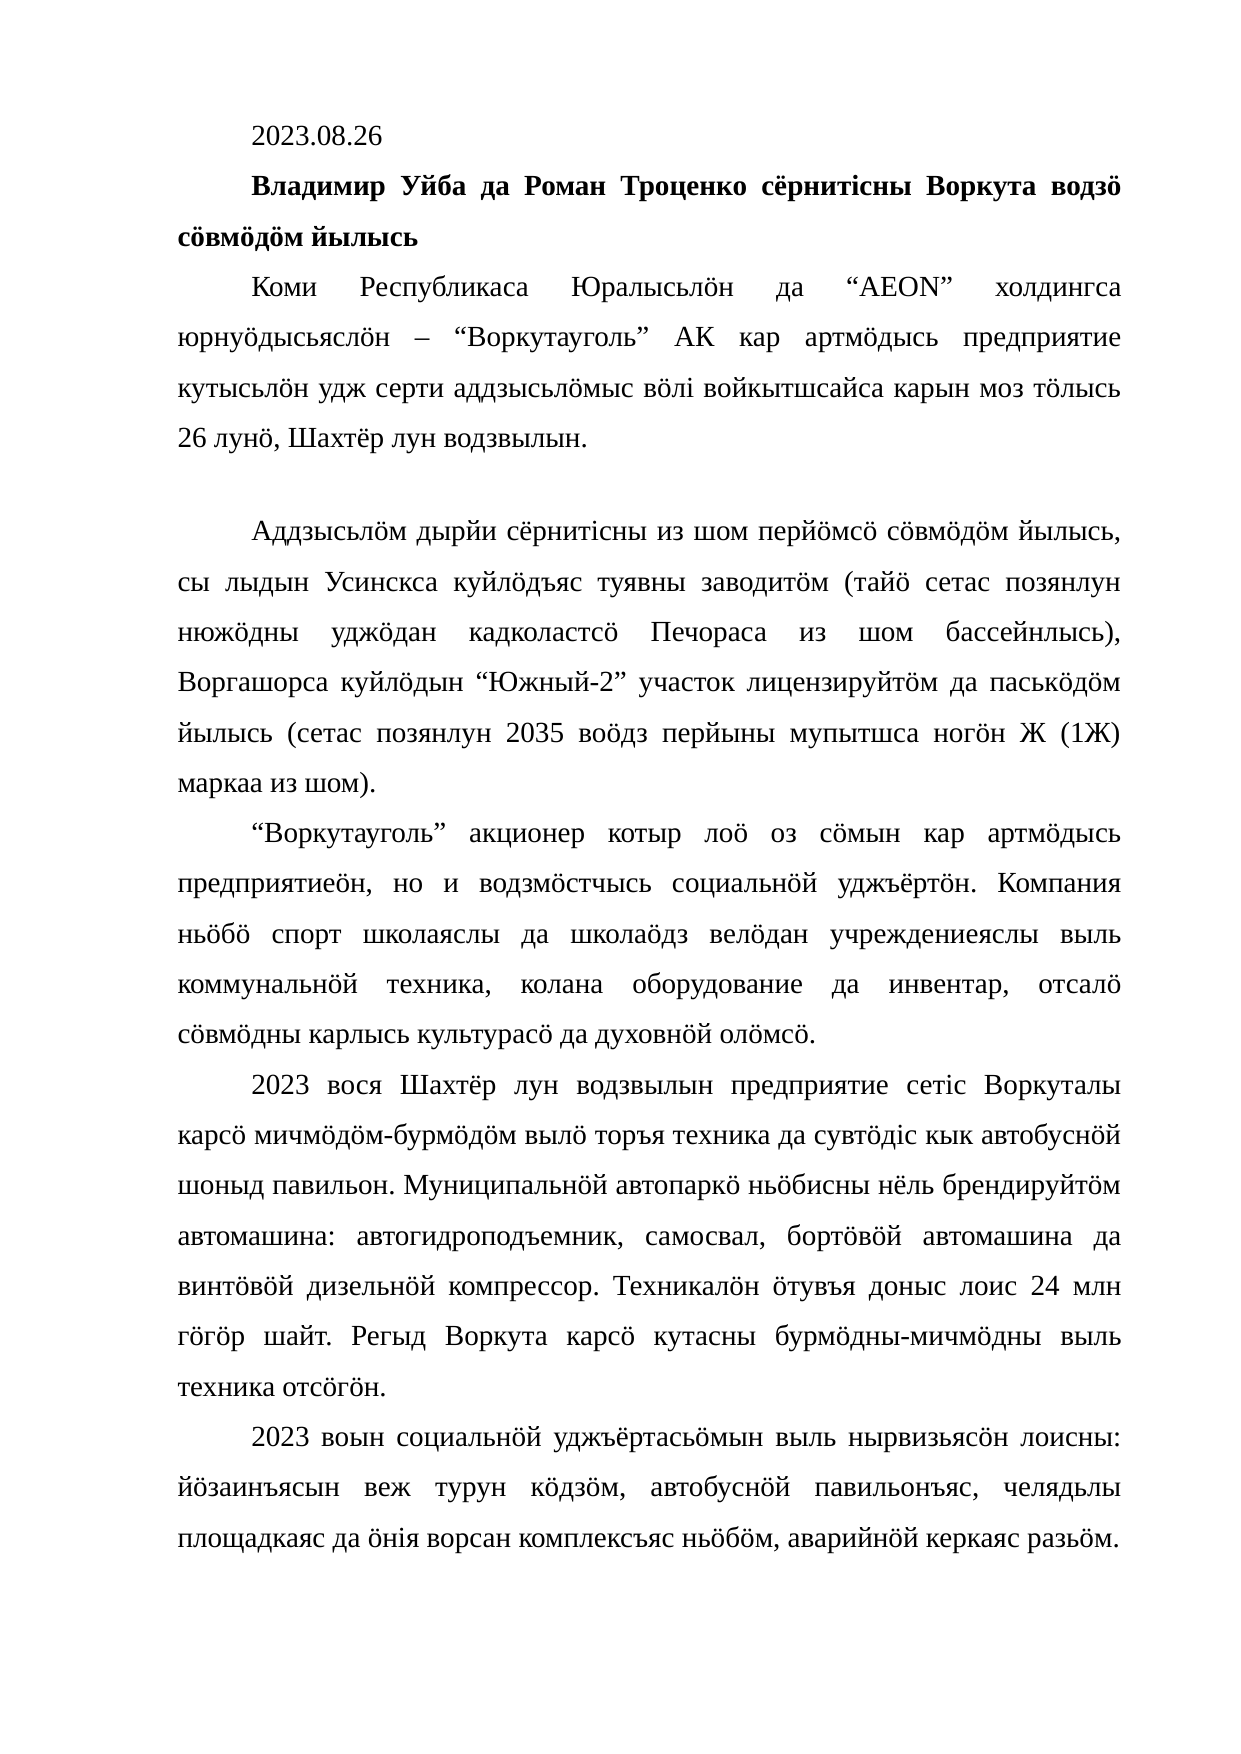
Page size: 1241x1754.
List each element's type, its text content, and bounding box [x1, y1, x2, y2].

text Аддзысьлӧм дырйи сёрнитісны из шом перйӧмсӧ сӧвмӧдӧм йылысь, сы лыдын Усинскса куйлӧдъяс туявны заводитӧм (тайӧ сетас позянлун нюжӧдны уджӧдан кадколастсӧ Печораса из шом бассейнлысь), Воргашорса куйлӧдын “Южный-2” участок лицензируйтӧм да паськӧдӧм йылысь (сетас позянлун 2035 воӧдз перйыны мупытшса ногӧн Ж (1Ж) маркаа из шом). [177, 513, 1122, 798]
text “Воркутауголь” акционер котыр лоӧ оз сӧмын кар артмӧдысь предприятиеӧн, но и водзмӧстчысь социальнӧй уджъёртӧн. Компания ньӧбӧ спорт школаяслы да школаӧдз велӧдан учреждениеяслы выль коммунальнӧй техника, колана оборудование да инвентар, отсалӧ сӧвмӧдны карлысь культурасӧ да духовнӧй олӧмсӧ. [177, 815, 1122, 1050]
subtitle 2023.08.26 [177, 118, 1122, 152]
text 2023 вося Шахтёр лун водзвылын предприятие сетіс Воркуталы карсӧ мичмӧдӧм-бурмӧдӧм вылӧ торъя техника да сувтӧдіс кык автобуснӧй шоныд павильон. Муниципальнӧй автопаркӧ ньӧбисны нёль брендируйтӧм автомашина: автогидроподъемник, самосвал, бортӧвӧй автомашина да винтӧвӧй дизельнӧй компрессор. Техникалӧн ӧтувъя доныс лоис 24 млн гӧгӧр шайт. Регыд Воркута карсӧ кутасны бурмӧдны-мичмӧдны выль техника отсӧгӧн. [177, 1067, 1122, 1402]
subtitle Коми Республикаса Юралысьлӧн да “AEON” холдингса юрнуӧдысьяслӧн – “Воркутауголь” АК кар артмӧдысь предприятие кутысьлӧн удж серти аддзысьлӧмыс вӧлі войкытшсайса карын моз тӧлысь 26 лунӧ, Шахтёр лун водзвылын. [177, 269, 1122, 453]
text 2023 воын социальнӧй уджъёртасьӧмын выль нырвизьясӧн лоисны: йӧзаинъясын веж турун кӧдзӧм, автобуснӧй павильонъяс, челядьлы площадкаяс да ӧнія ворсан комплексъяс ньӧбӧм, аварийнӧй керкаяс разьӧм. [177, 1419, 1122, 1553]
subtitle Владимир Уйба да Роман Троценко сёрнитісны Воркута водзӧ сӧвмӧдӧм йылысь [177, 168, 1122, 252]
